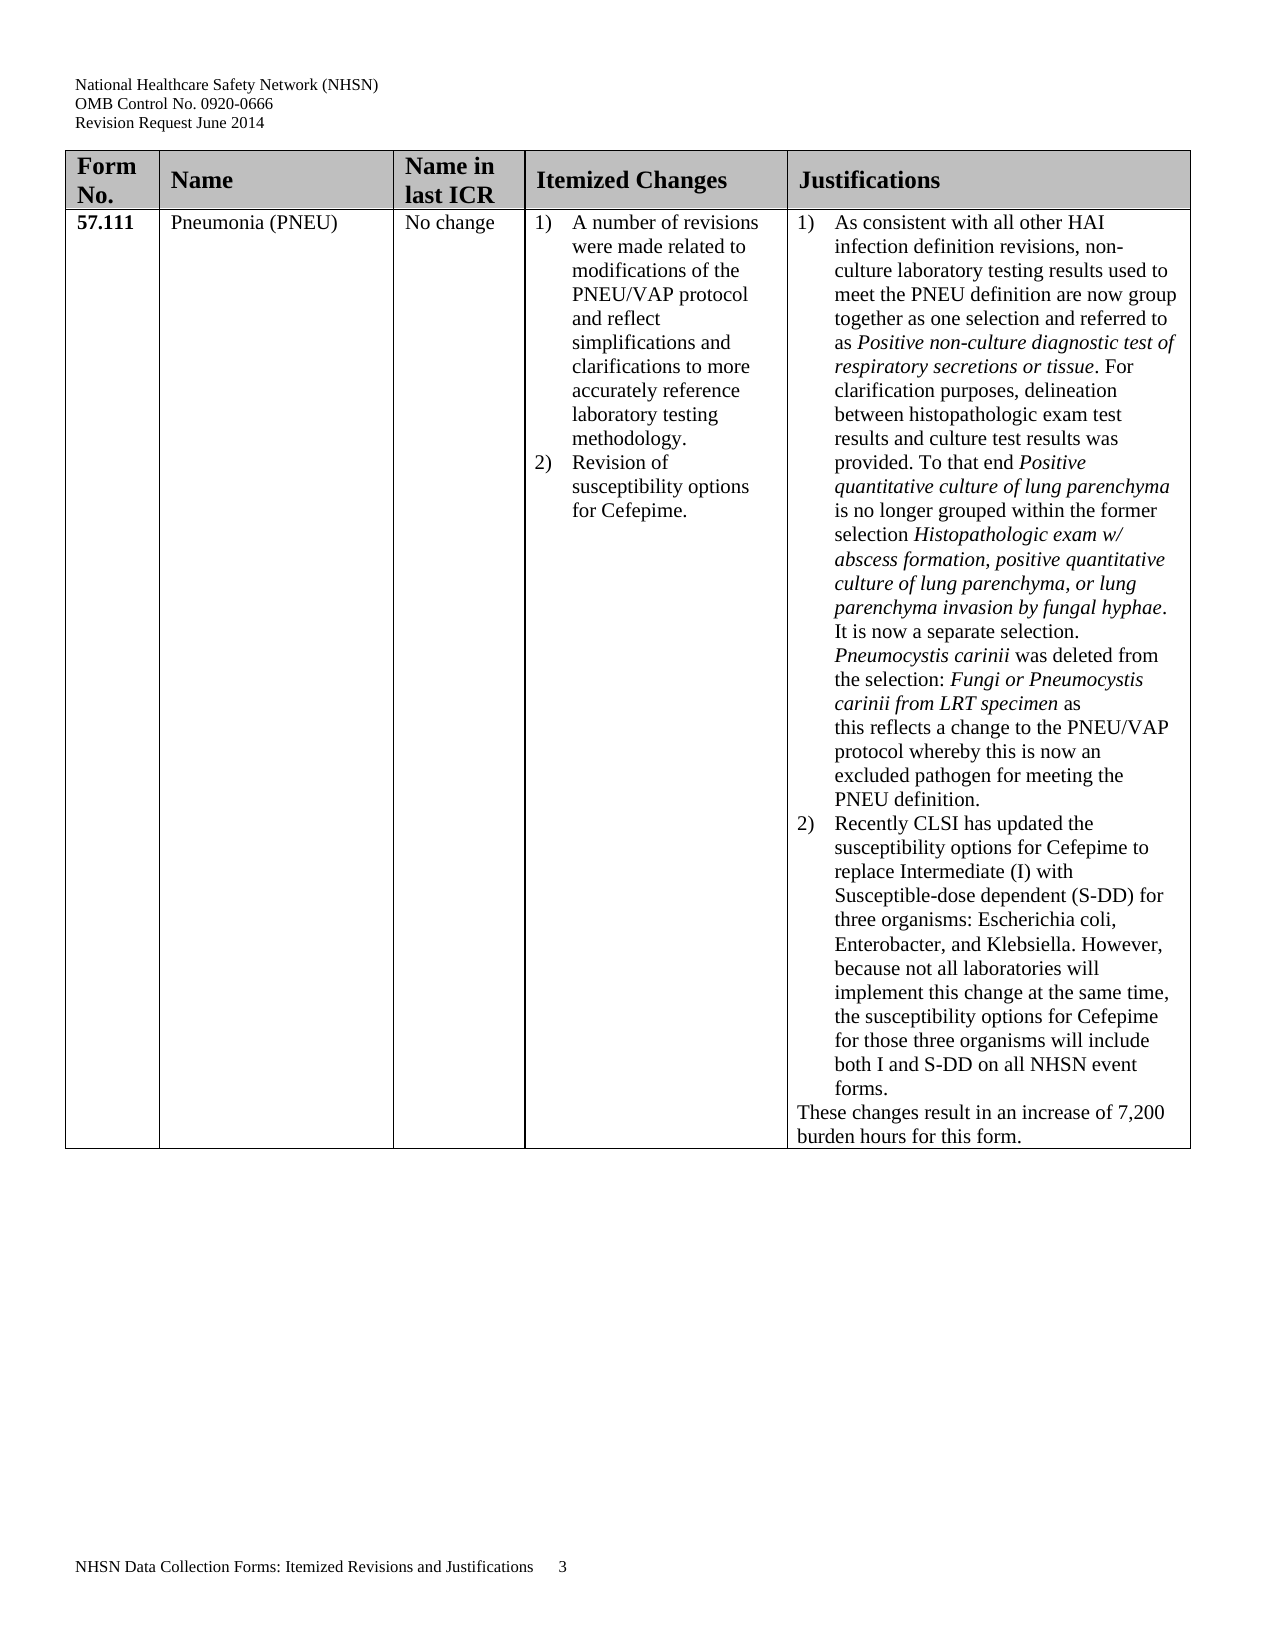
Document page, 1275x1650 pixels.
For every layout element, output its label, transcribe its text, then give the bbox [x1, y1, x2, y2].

table_header Form No. [66, 151, 159, 208]
table_cell As consistent with all other HAI infection definition revisions, non-culture laboratory testing results used to meet the PNEU definition are now group together as one selection and referred to as Positive non-culture diagnostic test of respiratory secretions or tissue. For clarification purposes, delineation between histopathologic exam test results and culture test results was provided. To that end Positive quantitative culture of lung parenchyma is no longer grouped within the former selection Histopathologic exam w/ abscess formation, positive quantitative culture of lung parenchyma, or lung parenchyma invasion by fungal hyphae. It is now a separate selection. Pneumocystis carinii was deleted from the selection: Fungi or Pneumocystis carinii from LRT specimen as this reflects a change to the PNEU/VAP protocol whereby this is now an excluded pathogen for meeting the PNEU definition. Recently CLSI has updated the susceptibility options for Cefepime to replace Intermediate (I) with Susceptible-dose dependent (S-DD) for three organisms: Escherichia coli, Enterobacter, and Klebsiella. However, because not all laboratories will implement this change at the same time, the susceptibility options for Cefepime for those three organisms will include both I and S-DD on all NHSN event forms. These changes result in an increase of 7,200 burden hours for this form. [788, 210, 1190, 1148]
table_cell A number of revisions were made related to modifications of the PNEU/VAP protocol and reflect simplifications and clarifications to more accurately reference laboratory testing methodology. Revision of susceptibility options for Cefepime. [526, 210, 787, 1148]
table_cell Pneumonia (PNEU) [160, 210, 393, 1148]
table_header Itemized Changes [526, 151, 787, 208]
table_cell 57.111 [66, 210, 159, 1148]
table_cell No change [394, 210, 524, 1148]
table_header Justifications [788, 151, 1190, 208]
table_header Name [160, 151, 393, 208]
table_header Name in last ICR [394, 151, 524, 208]
